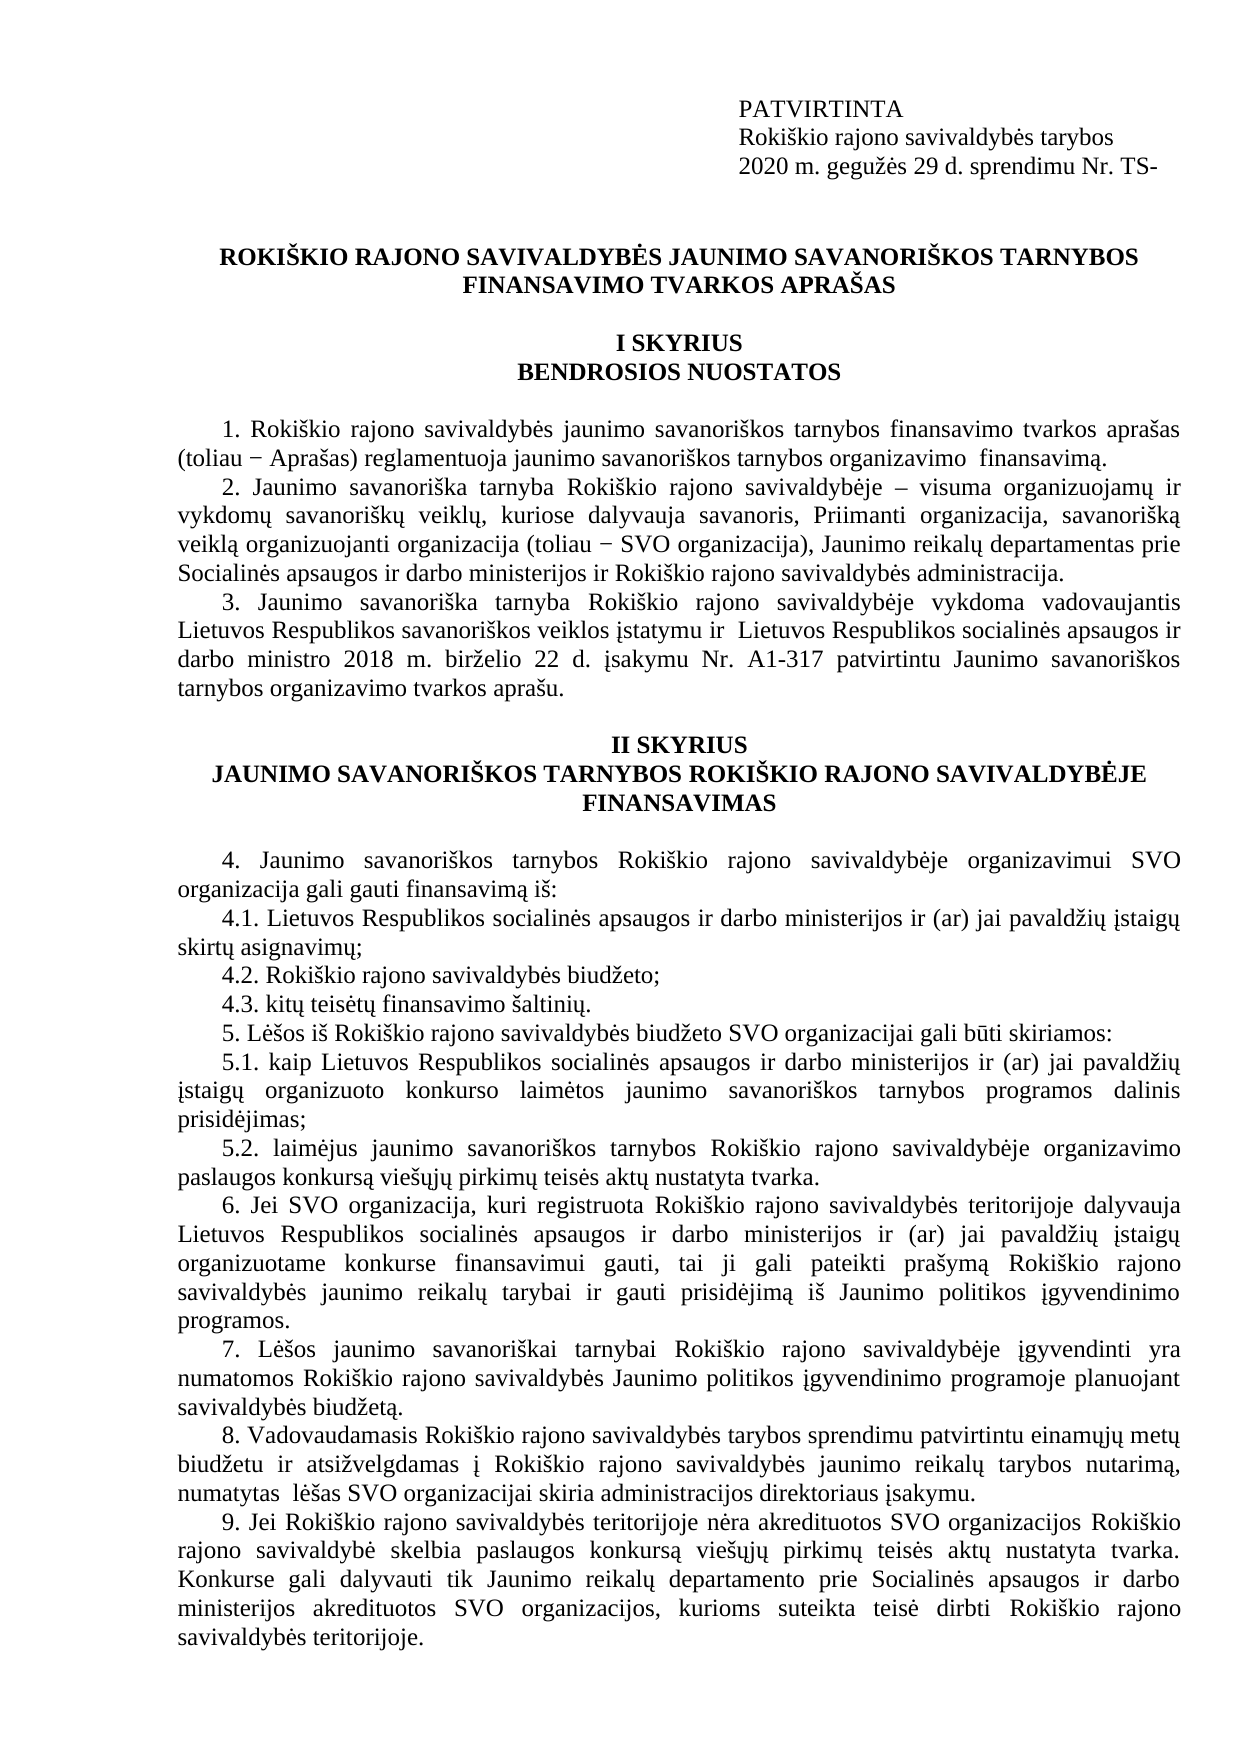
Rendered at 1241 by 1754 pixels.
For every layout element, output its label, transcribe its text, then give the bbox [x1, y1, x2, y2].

text 2020 m. gegužės 29 d. sprendimu Nr. TS- [738, 151, 1181, 180]
text II SKYRIUS [177, 730, 1181, 759]
text 4.2. Rokiškio rajono savivaldybės biudžeto; [177, 960, 1181, 989]
text 1. Rokiškio rajono savivaldybės jaunimo savanoriškos tarnybos finansavimo tvarkos aprašas (toliau − Aprašas) reglamentuoja jaunimo savanoriškos tarnybos organizavimo finansavimą. [177, 414, 1181, 472]
text 5.1. kaip Lietuvos Respublikos socialinės apsaugos ir darbo ministerijos ir (ar) jai pavaldžių įstaigų organizuoto konkurso laimėtos jaunimo savanoriškos tarnybos programos dalinis prisidėjimas; [177, 1047, 1181, 1133]
text JAUNIMO SAVANORIŠKOS TARNYBOS ROKIŠKIO RAJONO SAVIVALDYBĖJE FINANSAVIMAS [177, 759, 1181, 817]
text 6. Jei SVO organizacija, kuri registruota Rokiškio rajono savivaldybės teritorijoje dalyvauja Lietuvos Respublikos socialinės apsaugos ir darbo ministerijos ir (ar) jai pavaldžių įstaigų organizuotame konkurse finansavimui gauti, tai ji gali pateikti prašymą Rokiškio rajono savivaldybės jaunimo reikalų tarybai ir gauti prisidėjimą iš Jaunimo politikos įgyvendinimo programos. [177, 1190, 1181, 1334]
text 8. Vadovaudamasis Rokiškio rajono savivaldybės tarybos sprendimu patvirtintu einamųjų metų biudžetu ir atsižvelgdamas į Rokiškio rajono savivaldybės jaunimo reikalų tarybos nutarimą, numatytas lėšas SVO organizacijai skiria administracijos direktoriaus įsakymu. [177, 1420, 1181, 1507]
text Rokiškio rajono savivaldybės tarybos [738, 122, 1181, 151]
text 4.1. Lietuvos Respublikos socialinės apsaugos ir darbo ministerijos ir (ar) jai pavaldžių įstaigų skirtų asignavimų; [177, 903, 1181, 960]
text ROKIŠKIO RAJONO SAVIVALDYBĖS JAUNIMO SAVANORIŠKOS TARNYBOS FINANSAVIMO TVARKOS APRAŠAS [177, 242, 1181, 299]
text 2. Jaunimo savanoriška tarnyba Rokiškio rajono savivaldybėje – visuma organizuojamų ir vykdomų savanoriškų veiklų, kuriose dalyvauja savanoris, Priimanti organizacija, savanorišką veiklą organizuojanti organizacija (toliau − SVO organizacija), Jaunimo reikalų departamentas prie Socialinės apsaugos ir darbo ministerijos ir Rokiškio rajono savivaldybės administracija. [177, 472, 1181, 587]
text BENDROSIOS NUOSTATOS [177, 357, 1181, 385]
text 5. Lėšos iš Rokiškio rajono savivaldybės biudžeto SVO organizacijai gali būti skiriamos: [177, 1018, 1181, 1047]
text I SKYRIUS [177, 328, 1181, 357]
text 4.3. kitų teisėtų finansavimo šaltinių. [177, 989, 1181, 1018]
text 4. Jaunimo savanoriškos tarnybos Rokiškio rajono savivaldybėje organizavimui SVO organizacija gali gauti finansavimą iš: [177, 845, 1181, 903]
text 3. Jaunimo savanoriška tarnyba Rokiškio rajono savivaldybėje vykdoma vadovaujantis Lietuvos Respublikos savanoriškos veiklos įstatymu ir Lietuvos Respublikos socialinės apsaugos ir darbo ministro 2018 m. birželio 22 d. įsakymu Nr. A1-317 patvirtintu Jaunimo savanoriškos tarnybos organizavimo tvarkos aprašu. [177, 587, 1181, 702]
text 9. Jei Rokiškio rajono savivaldybės teritorijoje nėra akredituotos SVO organizacijos Rokiškio rajono savivaldybė skelbia paslaugos konkursą viešųjų pirkimų teisės aktų nustatyta tvarka. Konkurse gali dalyvauti tik Jaunimo reikalų departamento prie Socialinės apsaugos ir darbo ministerijos akredituotos SVO organizacijos, kurioms suteikta teisė dirbti Rokiškio rajono savivaldybės teritorijoje. [177, 1507, 1181, 1650]
text 5.2. laimėjus jaunimo savanoriškos tarnybos Rokiškio rajono savivaldybėje organizavimo paslaugos konkursą viešųjų pirkimų teisės aktų nustatyta tvarka. [177, 1133, 1181, 1190]
text 7. Lėšos jaunimo savanoriškai tarnybai Rokiškio rajono savivaldybėje įgyvendinti yra numatomos Rokiškio rajono savivaldybės Jaunimo politikos įgyvendinimo programoje planuojant savivaldybės biudžetą. [177, 1334, 1181, 1420]
text PATVIRTINTA [738, 94, 1181, 122]
